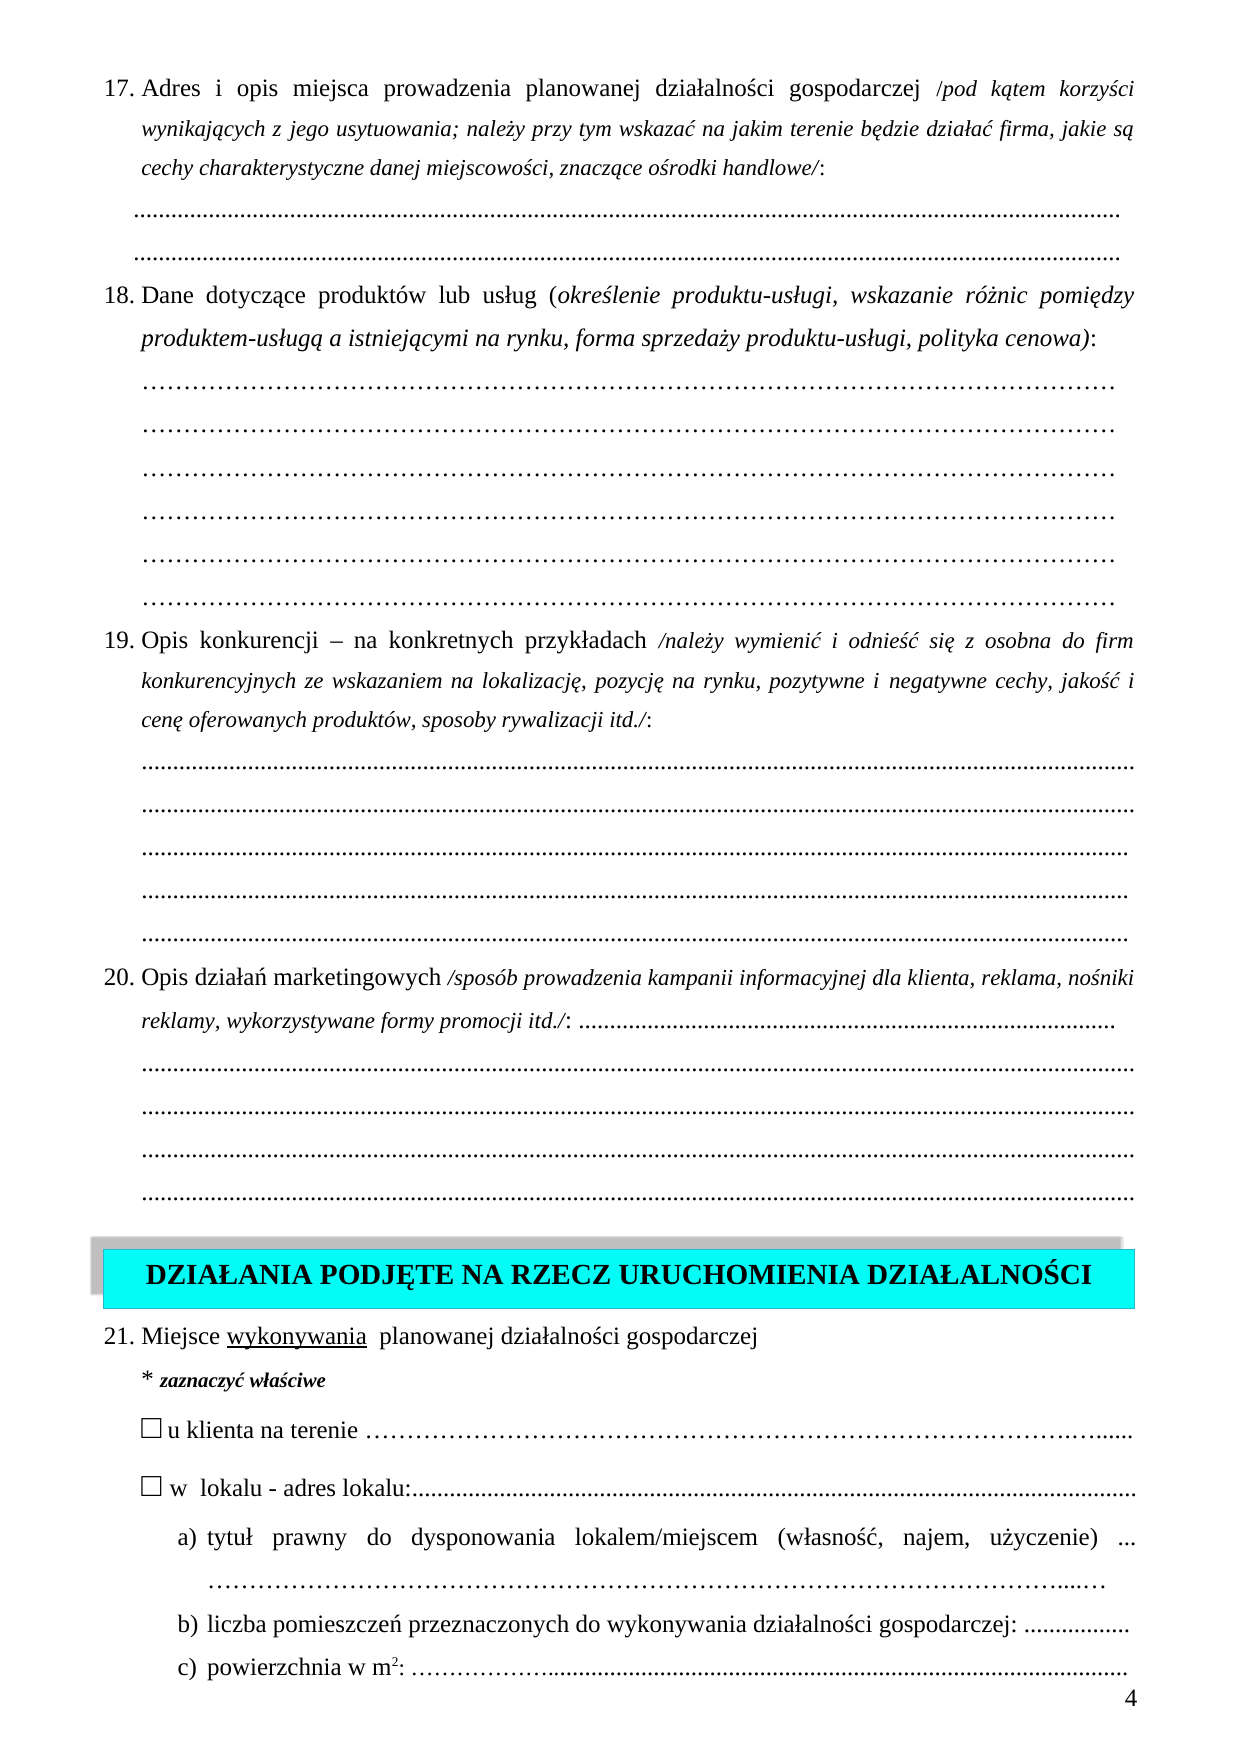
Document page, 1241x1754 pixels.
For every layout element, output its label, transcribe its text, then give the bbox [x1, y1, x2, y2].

list ……………………………………………………………………………………………………… [141, 539, 1137, 568]
text * zaznaczyć właściwe [141, 1364, 1137, 1393]
list ……………………………………………………………………………………………………… [141, 582, 1137, 611]
text ............................................................................................................................................................... [141, 789, 1137, 818]
text ............................................................................................................................................................... [141, 1177, 1137, 1206]
list Dane dotyczące produktów lub usług (określenie produktu-usługi, wskazanie różnic pomiędzy produktem-usługą a istniejącymi na rynku, forma sprzedaży produktu-usługi, polityka cenowa): [103, 280, 1137, 352]
list Adres i opis miejsca prowadzenia planowanej działalności gospodarczej /pod kątem korzyści wynikających z jego usytuowania; należy przy tym wskazać na jakim terenie będzie działać firma, jakie są cechy charakterystyczne danej miejscowości, znaczące ośrodki handlowe/: [103, 73, 1137, 181]
list liczba pomieszczeń przeznaczonych do wykonywania działalności gospodarczej: ................. [177, 1609, 1137, 1637]
list ……………………………………………………………………………………………………………………………………………………………………………………………………………………………………………………………………………………………………………………… [141, 366, 1137, 481]
list tytuł prawny do dysponowania lokalem/miejscem (własność, najem, użyczenie) ...…………………………………………………………………………………………....… [177, 1522, 1137, 1594]
list Miejsce wykonywania planowanej działalności gospodarczej [103, 1321, 1137, 1350]
text ............................................................................................................................................................... [141, 746, 1137, 775]
text ............................................................................................................................................................... [141, 1134, 1137, 1163]
text □ w lokalu - adres lokalu:.................................................................................................................... [141, 1465, 1137, 1503]
list Opis konkurencji – na konkretnych przykładach /należy wymienić i odnieść się z osobna do firm konkurencyjnych ze wskazaniem na lokalizację, pozycję na rynku, pozytywne i negatywne cechy, jakość i cenę oferowanych produktów, sposoby rywalizacji itd./: [103, 625, 1137, 733]
text ............................................................................................................................................................... [141, 1091, 1137, 1120]
text ............................................................................................................................................................... [141, 1048, 1137, 1077]
list Opis działań marketingowych /sposób prowadzenia kampanii informacyjnej dla klienta, reklama, nośniki reklamy, wykorzystywane formy promocji itd./: ...................................................................................... [103, 962, 1137, 1033]
list ……………………………………………………………………………………………………… [141, 496, 1137, 524]
list powierzchnia w m2: ………………............................................................................................. [177, 1652, 1137, 1681]
text □ u klienta na terenie ………………………………………………………………………….…...... [103, 1407, 1137, 1446]
